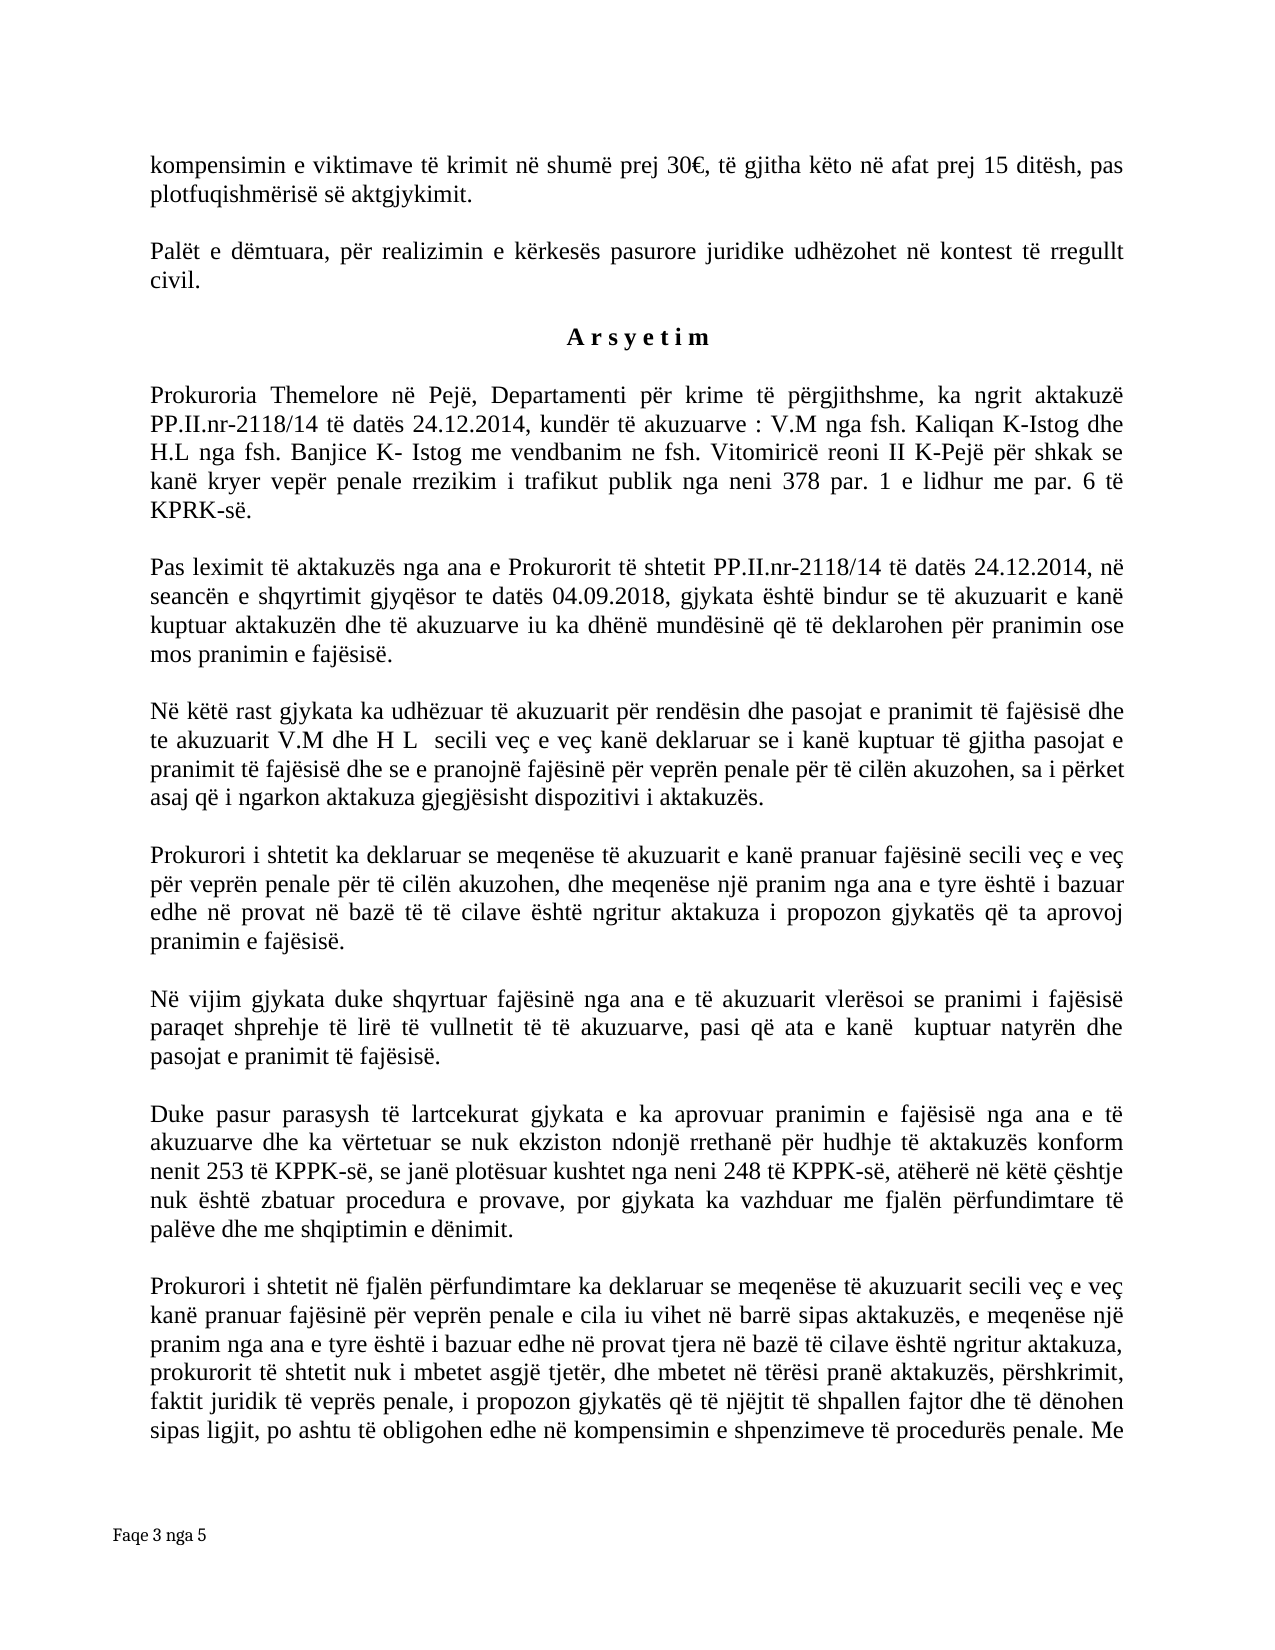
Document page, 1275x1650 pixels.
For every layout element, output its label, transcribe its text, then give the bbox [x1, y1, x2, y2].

text Pas leximit të aktakuzës nga ana e Prokurorit të shtetit PP.II.nr-2118/14 të datës 24.12.2014, në seancën e shqyrtimit gjyqësor te datës 04.09.2018, gjykata është bindur se të akuzuarit e kanë kuptuar aktakuzën dhe të akuzuarve iu ka dhënë mundësinë që të deklarohen për pranimin ose mos pranimin e fajësisë. [150, 552, 1125, 667]
text Prokurori i shtetit ka deklaruar se meqenëse të akuzuarit e kanë pranuar fajësinë secili veç e veç për veprën penale për të cilën akuzohen, dhe meqenëse një pranim nga ana e tyre është i bazuar edhe në provat në bazë të të cilave është ngritur aktakuza i propozon gjykatës që ta aprovoj pranimin e fajësisë. [150, 840, 1125, 955]
text Në vijim gjykata duke shqyrtuar fajësinë nga ana e të akuzuarit vlerësoi se pranimi i fajësisë paraqet shprehje të lirë të vullnetit të të akuzuarve, pasi që ata e kanë kuptuar natyrën dhe pasojat e pranimit të fajësisë. [150, 984, 1125, 1070]
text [150, 150, 1125, 207]
text Prokuroria Themelore në Pejë, Departamenti për krime të përgjithshme, ka ngrit aktakuzë PP.II.nr-2118/14 të datës 24.12.2014, kundër të akuzuarve : V.M nga fsh. Kaliqan K-Istog dhe H.L nga fsh. Banjice K- Istog me vendbanim ne fsh. Vitomiricë reoni II K-Pejë për shkak se kanë kryer vepër penale rrezikim i trafikut publik nga neni 378 par. 1 e lidhur me par. 6 të KPRK-së. [150, 380, 1125, 524]
text Duke pasur parasysh të lartcekurat gjykata e ka aprovuar pranimin e fajësisë nga ana e të akuzuarve dhe ka vërtetuar se nuk ekziston ndonjë rrethanë për hudhje të aktakuzës konform nenit 253 të KPPK-së, se janë plotësuar kushtet nga neni 248 të KPPK-së, atëherë në këtë çështje nuk është zbatuar procedura e provave, por gjykata ka vazhduar me fjalën përfundimtare të palëve dhe me shqiptimin e dënimit. [150, 1099, 1125, 1242]
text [150, 1271, 1125, 1444]
text Palët e dëmtuara, për realizimin e kërkesës pasurore juridike udhëzohet në kontest të rregullt civil. [150, 236, 1125, 294]
text Në këtë rast gjykata ka udhëzuar të akuzuarit për rendësin dhe pasojat e pranimit të fajësisë dhe te akuzuarit V.M dhe H L secili veç e veç kanë deklaruar se i kanë kuptuar të gjitha pasojat e pranimit të fajësisë dhe se e pranojnë fajësinë për veprën penale për të cilën akuzohen, sa i përket asaj që i ngarkon aktakuza gjegjësisht dispozitivi i aktakuzës. [150, 696, 1125, 811]
text A r s y e t i m [150, 322, 1125, 351]
